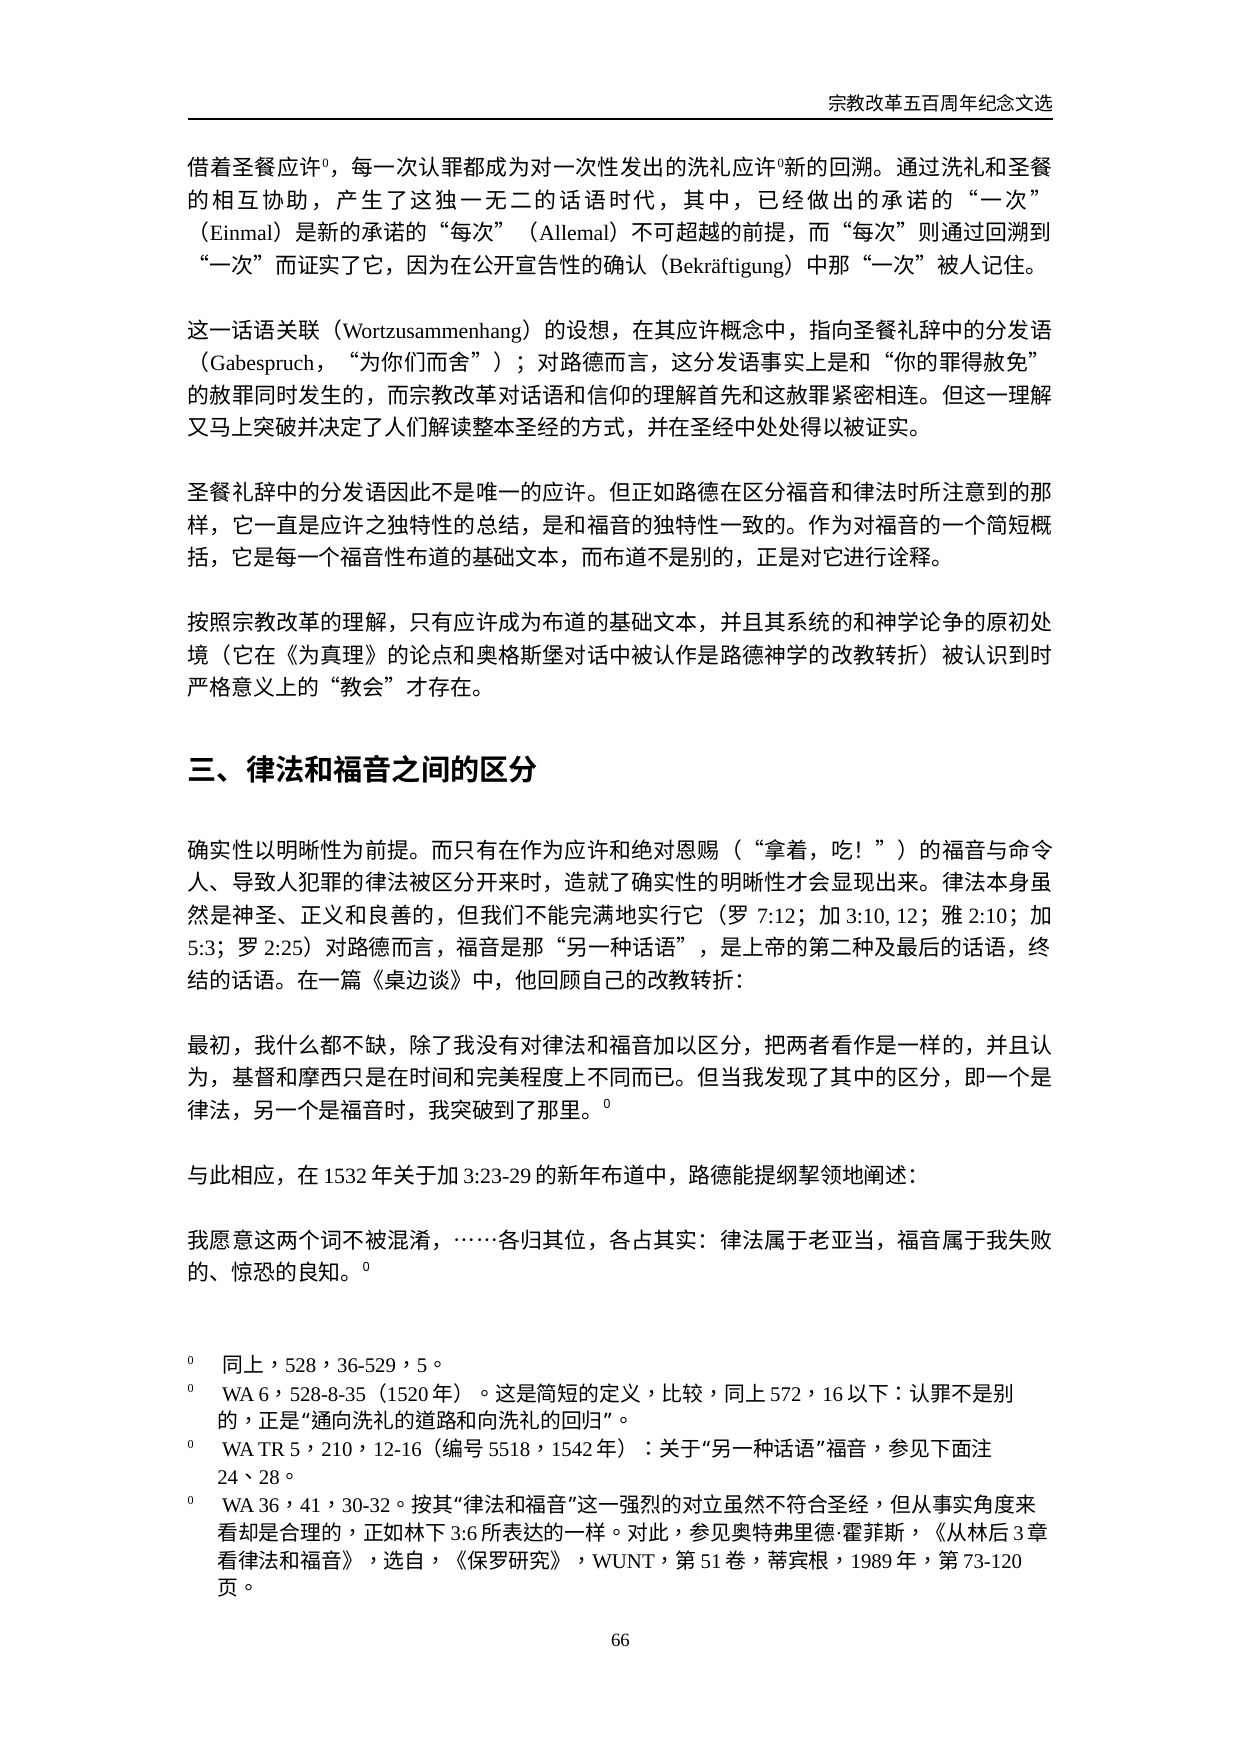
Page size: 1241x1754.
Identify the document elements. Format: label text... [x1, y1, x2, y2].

text 这一话语关联（Wortzusammenhang）的设想，在其应许概念中，指向圣餐礼辞中的分发语（Gabespruch，“为你们而舍”）；对路德而言，这分发语事实上是和“你的罪得赦免”的赦罪同时发生的，而宗教改革对话语和信仰的理解首先和这赦罪紧密相连。但这一理解又马上突破并决定了人们解读整本圣经的方式，并在圣经中处处得以被证实。 [187, 312, 1053, 442]
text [187, 150, 1053, 280]
text 最初，我什么都不缺，除了我没有对律法和福音加以区分，把两者看作是一样的，并且认为，基督和摩西只是在时间和完美程度上不同而已。但当我发现了其中的区分，即一个是律法，另一个是福音时，我突破到了那里。 [187, 1027, 1053, 1125]
text 按照宗教改革的理解，只有应许成为布道的基础文本，并且其系统的和神学论争的原初处境（它在《为真理》的论点和奥格斯堡对话中被认作是路德神学的改教转折）被认识到时，严格意义上的“教会”才存在。 [187, 605, 1053, 702]
text 与此相应，在1532年关于加3:23-29的新年布道中，路德能提纲挈领地阐述： [187, 1157, 1053, 1190]
text 三、律法和福音之间的区分 [187, 735, 1053, 800]
text 圣餐礼辞中的分发语因此不是唯一的应许。但正如路德在区分福音和律法时所注意到的那样，它一直是应许之独特性的总结，是和福音的独特性一致的。作为对福音的一个简短概括，它是每一个福音性布道的基础文本，而布道不是别的，正是对它进行诠释。 [187, 475, 1053, 572]
text 确实性以明晰性为前提。而只有在作为应许和绝对恩赐（“拿着，吃！”）的福音与命令人、导致人犯罪的律法被区分开来时，造就了确实性的明晰性才会显现出来。律法本身虽然是神圣、正义和良善的，但我们不能完满地实行它（罗7:12；加3:10, 12；雅2:10；加5:3；罗2:25）对路德而言，福音是那“另一种话语”，是上帝的第二种及最后的话语，终结的话语。在一篇《桌边谈》中，他回顾自己的改教转折： [187, 832, 1053, 995]
text 我愿意这两个词不被混淆，……各归其位，各占其实：律法属于老亚当，福音属于我失败的、惊恐的良知。 [187, 1222, 1053, 1287]
